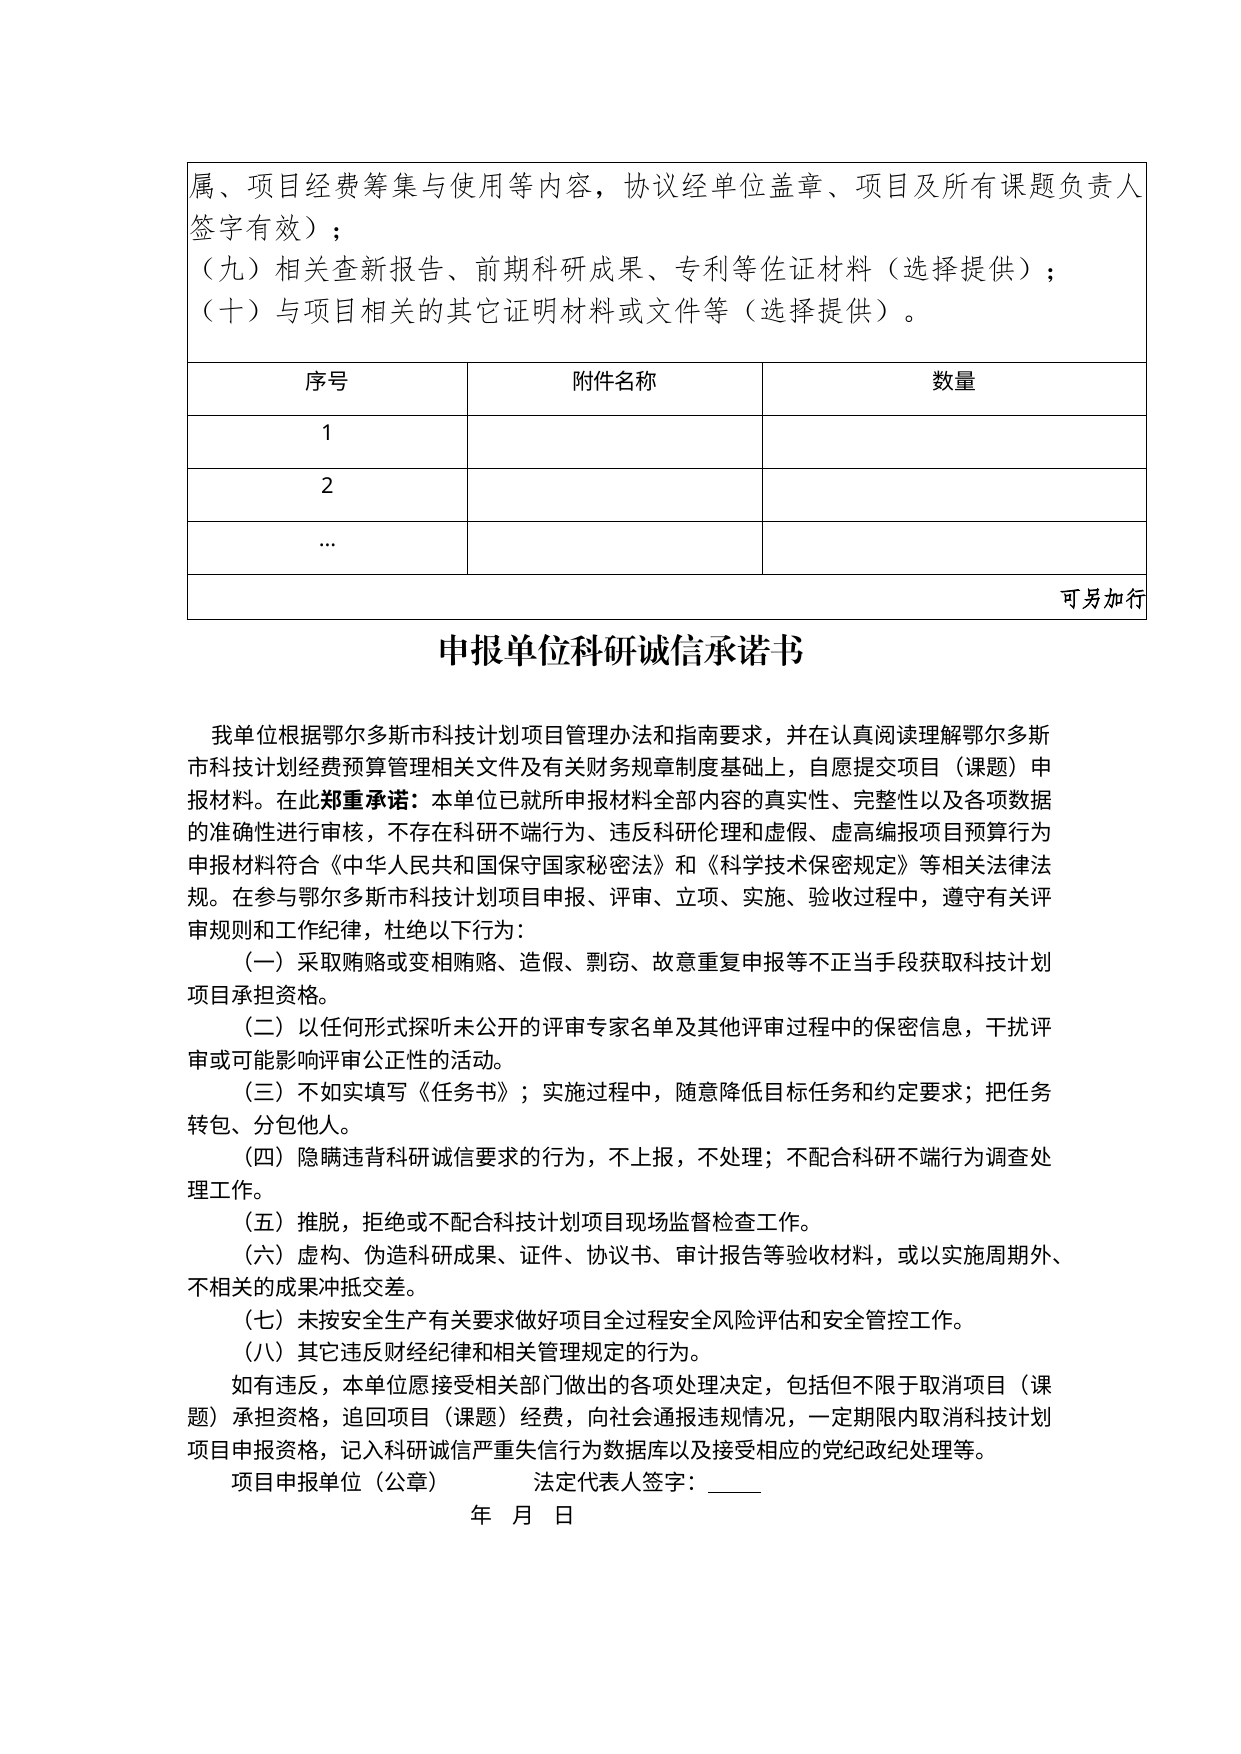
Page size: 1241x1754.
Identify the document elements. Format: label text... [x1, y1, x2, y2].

text （四）隐瞒违背科研诚信要求的行为，不上报，不处理；不配合科研不端行为调查处理工作。 [187, 1140, 1053, 1205]
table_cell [188, 163, 1146, 362]
text （二）以任何形式探听未公开的评审专家名单及其他评审过程中的保密信息，干扰评审或可能影响评审公正性的活动。 [187, 1010, 1053, 1075]
text 我单位根据鄂尔多斯市科技计划项目管理办法和指南要求，并在认真阅读理解鄂尔多斯市科技计划经费预算管理相关文件及有关财务规章制度基础上，自愿提交项目（课题）申报材料。在此郑重承诺：本单位已就所申报材料全部内容的真实性、完整性以及各项数据的准确性进行审核，不存在科研不端行为、违反科研伦理和虚假、虚高编报项目预算行为；申报材料符合《中华人民共和国保守国家秘密法》和《科学技术保密规定》等相关法律法规。在参与鄂尔多斯市科技计划项目申报、评审、立项、实施、验收过程中，遵守有关评审规则和工作纪律，杜绝以下行为： [187, 717, 1053, 945]
table_cell ... [188, 522, 467, 573]
text （一）采取贿赂或变相贿赂、造假、剽窃、故意重复申报等不正当手段获取科技计划项目承担资格。 [187, 945, 1053, 1010]
text 如有违反，本单位愿接受相关部门做出的各项处理决定，包括但不限于取消项目（课题）承担资格，追回项目（课题）经费，向社会通报违规情况，一定期限内取消科技计划项目申报资格，记入科研诚信严重失信行为数据库以及接受相应的党纪政纪处理等。 [187, 1367, 1053, 1465]
table_cell 数量 [763, 363, 1146, 415]
table_cell [763, 469, 1146, 521]
table_cell 2 [188, 469, 467, 521]
text 申报单位科研诚信承诺书 [187, 620, 1053, 685]
table_cell [763, 416, 1146, 468]
table_cell 序号 [188, 363, 467, 415]
text 项目申报单位（公章） 法定代表人签字： [187, 1465, 1053, 1497]
table_cell 可另加行 [188, 575, 1146, 619]
text （六）虚构、伪造科研成果、证件、协议书、审计报告等验收材料，或以实施周期外、不相关的成果冲抵交差。 [187, 1237, 1053, 1302]
text （八）其它违反财经纪律和相关管理规定的行为。 [187, 1335, 1053, 1367]
table_cell 1 [188, 416, 467, 468]
text （七）未按安全生产有关要求做好项目全过程安全风险评估和安全管控工作。 [187, 1302, 1053, 1335]
text （三）不如实填写《任务书》；实施过程中，随意降低目标任务和约定要求；把任务转包、分包他人。 [187, 1075, 1053, 1140]
text 年 月 日 [187, 1497, 1053, 1530]
table_cell [468, 416, 762, 468]
text （五）推脱，拒绝或不配合科技计划项目现场监督检查工作。 [187, 1205, 1053, 1237]
table_cell [468, 522, 762, 573]
table_cell [763, 522, 1146, 573]
table_cell 附件名称 [468, 363, 762, 415]
table_cell [468, 469, 762, 521]
